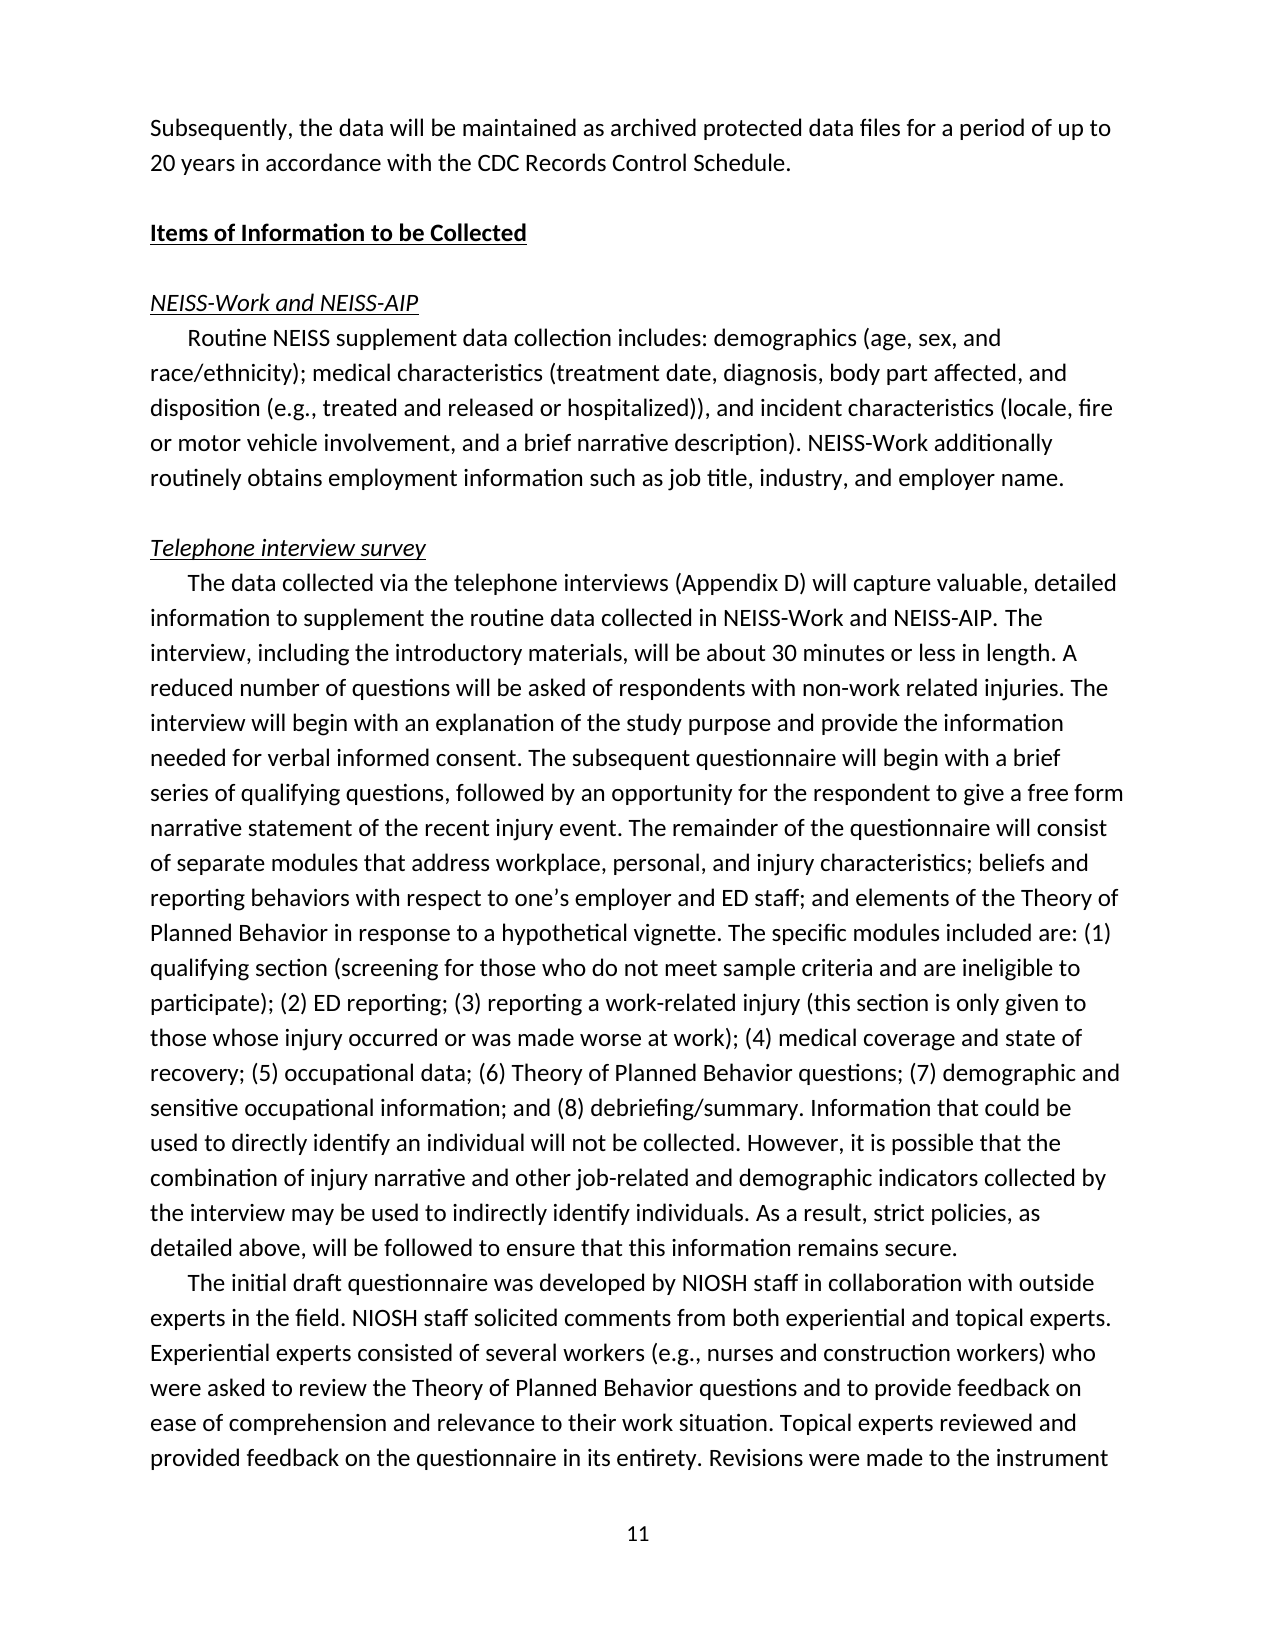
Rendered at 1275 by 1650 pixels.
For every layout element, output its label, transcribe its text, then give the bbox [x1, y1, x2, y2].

text NEISS-Work and NEISS-AIP [150, 287, 1125, 318]
text Telephone interview survey [150, 532, 1125, 563]
text The data collected via the telephone interviews (Appendix D) will capture valuable, detailed information to supplement the routine data collected in NEISS-Work and NEISS-AIP. The interview, including the introductory materials, will be about 30 minutes or less in length. A reduced number of questions will be asked of respondents with non-work related injuries. The interview will begin with an explanation of the study purpose and provide the information needed for verbal informed consent. The subsequent questionnaire will begin with a brief series of qualifying questions, followed by an opportunity for the respondent to give a free form narrative statement of the recent injury event. The remainder of the questionnaire will consist of separate modules that address workplace, personal, and injury characteristics; beliefs and reporting behaviors with respect to one’s employer and ED staff; and elements of the Theory of Planned Behavior in response to a hypothetical vignette. The specific modules included are: (1) qualifying section (screening for those who do not meet sample criteria and are ineligible to participate); (2) ED reporting; (3) reporting a work-related injury (this section is only given to those whose injury occurred or was made worse at work); (4) medical coverage and state of recovery; (5) occupational data; (6) Theory of Planned Behavior questions; (7) demographic and sensitive occupational information; and (8) debriefing/summary. Information that could be used to directly identify an individual will not be collected. However, it is possible that the combination of injury narrative and other job-related and demographic indicators collected by the interview may be used to indirectly identify individuals. As a result, strict policies, as detailed above, will be followed to ensure that this information remains secure. [150, 567, 1125, 1263]
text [150, 1267, 1125, 1473]
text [150, 112, 1125, 178]
text Routine NEISS supplement data collection includes: demographics (age, sex, and race/ethnicity); medical characteristics (treatment date, diagnosis, body part affected, and disposition (e.g., treated and released or hospitalized)), and incident characteristics (locale, fire or motor vehicle involvement, and a brief narrative description). NEISS-Work additionally routinely obtains employment information such as job title, industry, and employer name. [150, 322, 1125, 493]
text Items of Information to be Collected [150, 217, 1125, 248]
